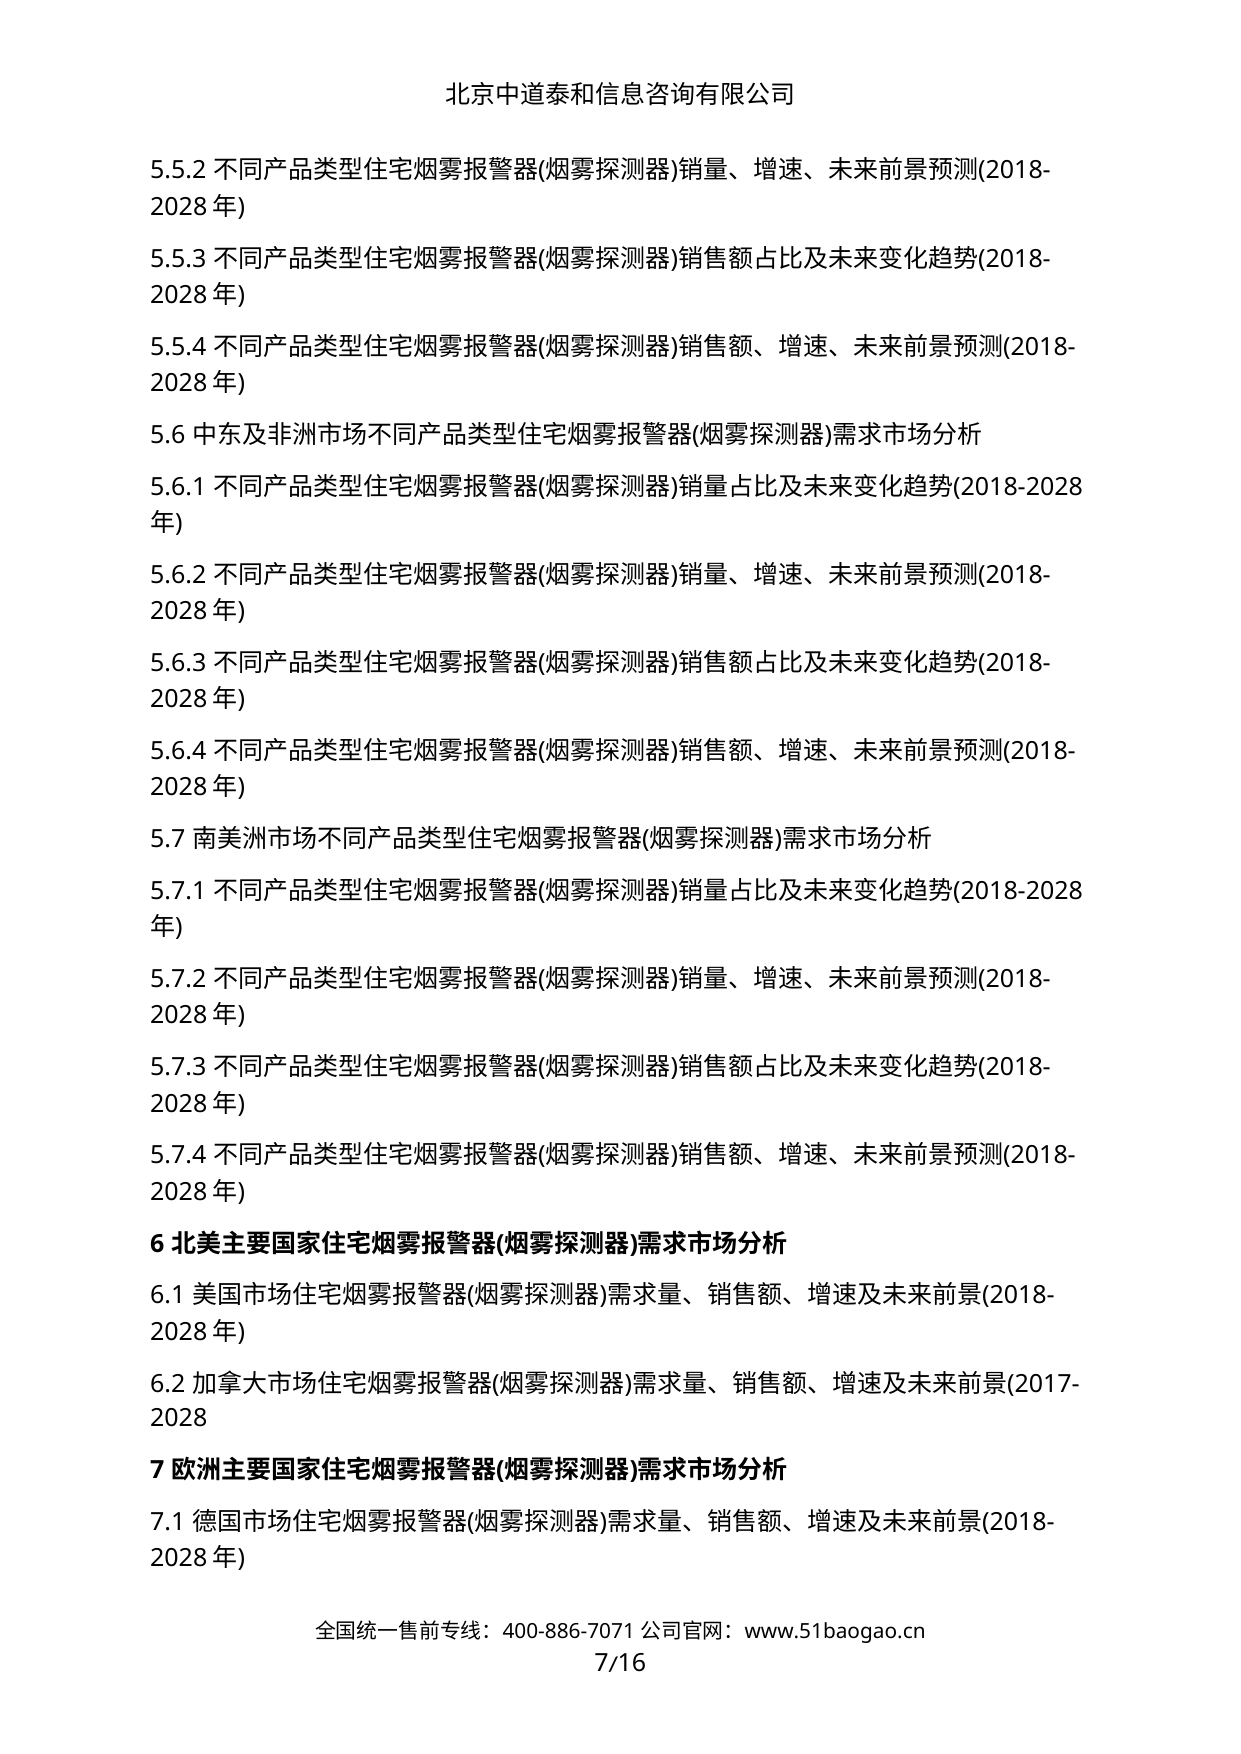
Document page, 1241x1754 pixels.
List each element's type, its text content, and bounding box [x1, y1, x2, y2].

text 5.6 中东及非洲市场不同产品类型住宅烟雾报警器(烟雾探测器)需求市场分析 [150, 414, 1090, 451]
text 5.6.3 不同产品类型住宅烟雾报警器(烟雾探测器)销售额占比及未来变化趋势(2018-2028年) [150, 642, 1090, 715]
text 5.7.3 不同产品类型住宅烟雾报警器(烟雾探测器)销售额占比及未来变化趋势(2018-2028年) [150, 1047, 1090, 1119]
text 5.7 南美洲市场不同产品类型住宅烟雾报警器(烟雾探测器)需求市场分析 [150, 819, 1090, 855]
text 5.7.4 不同产品类型住宅烟雾报警器(烟雾探测器)销售额、增速、未来前景预测(2018-2028年) [150, 1135, 1090, 1207]
text 5.5.3 不同产品类型住宅烟雾报警器(烟雾探测器)销售额占比及未来变化趋势(2018-2028年) [150, 238, 1090, 311]
text 5.5.4 不同产品类型住宅烟雾报警器(烟雾探测器)销售额、增速、未来前景预测(2018-2028年) [150, 326, 1090, 399]
text 5.6.4 不同产品类型住宅烟雾报警器(烟雾探测器)销售额、增速、未来前景预测(2018-2028年) [150, 731, 1090, 803]
text 5.7.2 不同产品类型住宅烟雾报警器(烟雾探测器)销量、增速、未来前景预测(2018-2028年) [150, 959, 1090, 1031]
text 7 欧洲主要国家住宅烟雾报警器(烟雾探测器)需求市场分析 [150, 1449, 1090, 1485]
text 5.5.2 不同产品类型住宅烟雾报警器(烟雾探测器)销量、增速、未来前景预测(2018-2028年) [150, 150, 1090, 222]
text 5.7.1 不同产品类型住宅烟雾报警器(烟雾探测器)销量占比及未来变化趋势(2018-2028年) [150, 871, 1090, 943]
text 5.6.2 不同产品类型住宅烟雾报警器(烟雾探测器)销量、增速、未来前景预测(2018-2028年) [150, 554, 1090, 627]
text 6 北美主要国家住宅烟雾报警器(烟雾探测器)需求市场分析 [150, 1223, 1090, 1259]
text 7.1 德国市场住宅烟雾报警器(烟雾探测器)需求量、销售额、增速及未来前景(2018-2028年) [150, 1501, 1090, 1573]
text 6.2 加拿大市场住宅烟雾报警器(烟雾探测器)需求量、销售额、增速及未来前景(2017-2028 [150, 1363, 1090, 1433]
text 5.6.1 不同产品类型住宅烟雾报警器(烟雾探测器)销量占比及未来变化趋势(2018-2028年) [150, 466, 1090, 539]
text 6.1 美国市场住宅烟雾报警器(烟雾探测器)需求量、销售额、增速及未来前景(2018-2028年) [150, 1275, 1090, 1347]
